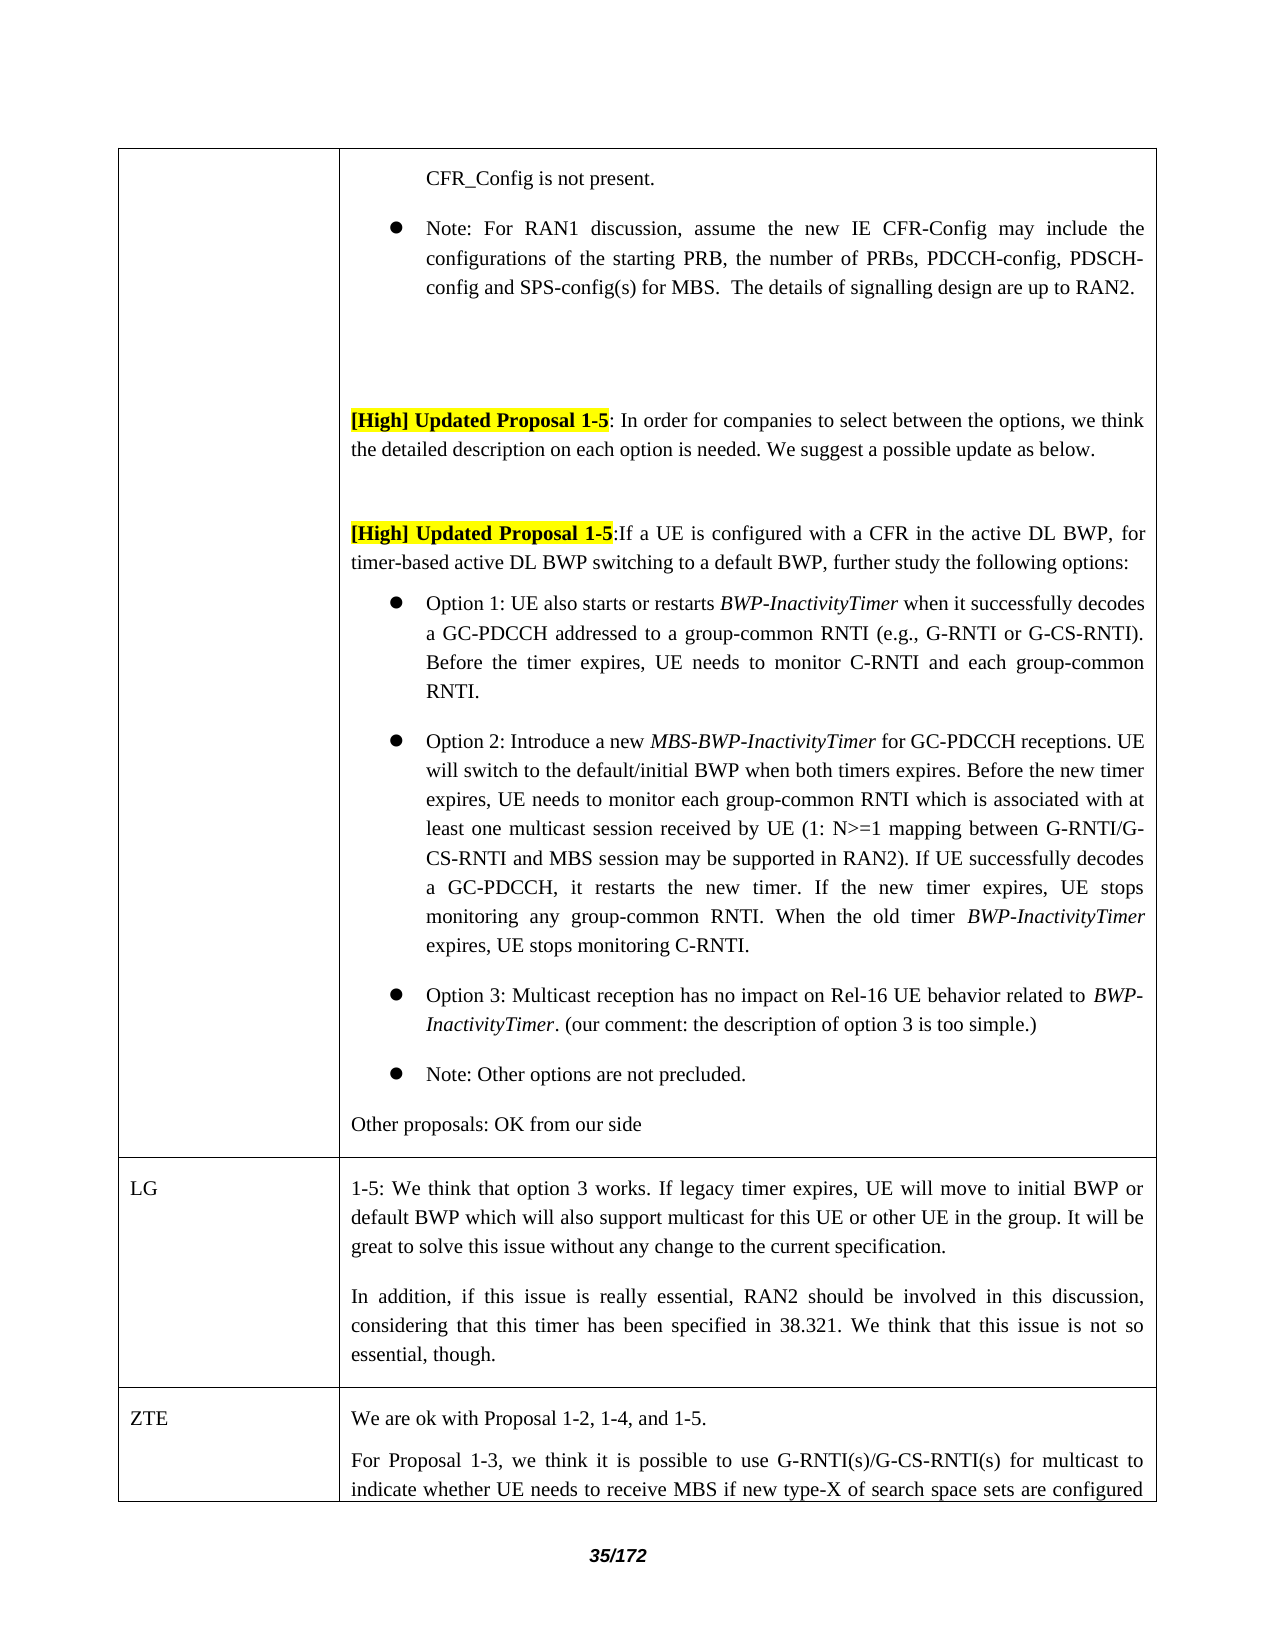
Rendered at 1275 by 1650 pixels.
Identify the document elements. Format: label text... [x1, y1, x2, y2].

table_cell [340, 1388, 1156, 1501]
table_cell 1-5: We think that option 3 works. If legacy timer expires, UE will move to initial BWP or default BWP which will also support multicast for this UE or other UE in the group. It will be great to solve this issue without any change to the current specification. In addition, if this issue is really essential, RAN2 should be involved in this discussion, considering that this timer has been specified in 38.321. We think that this issue is not so essential, though. [340, 1158, 1156, 1387]
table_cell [119, 149, 339, 1157]
table_cell ZTE [119, 1388, 339, 1501]
table_cell LG [119, 1158, 339, 1387]
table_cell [340, 149, 1156, 1157]
